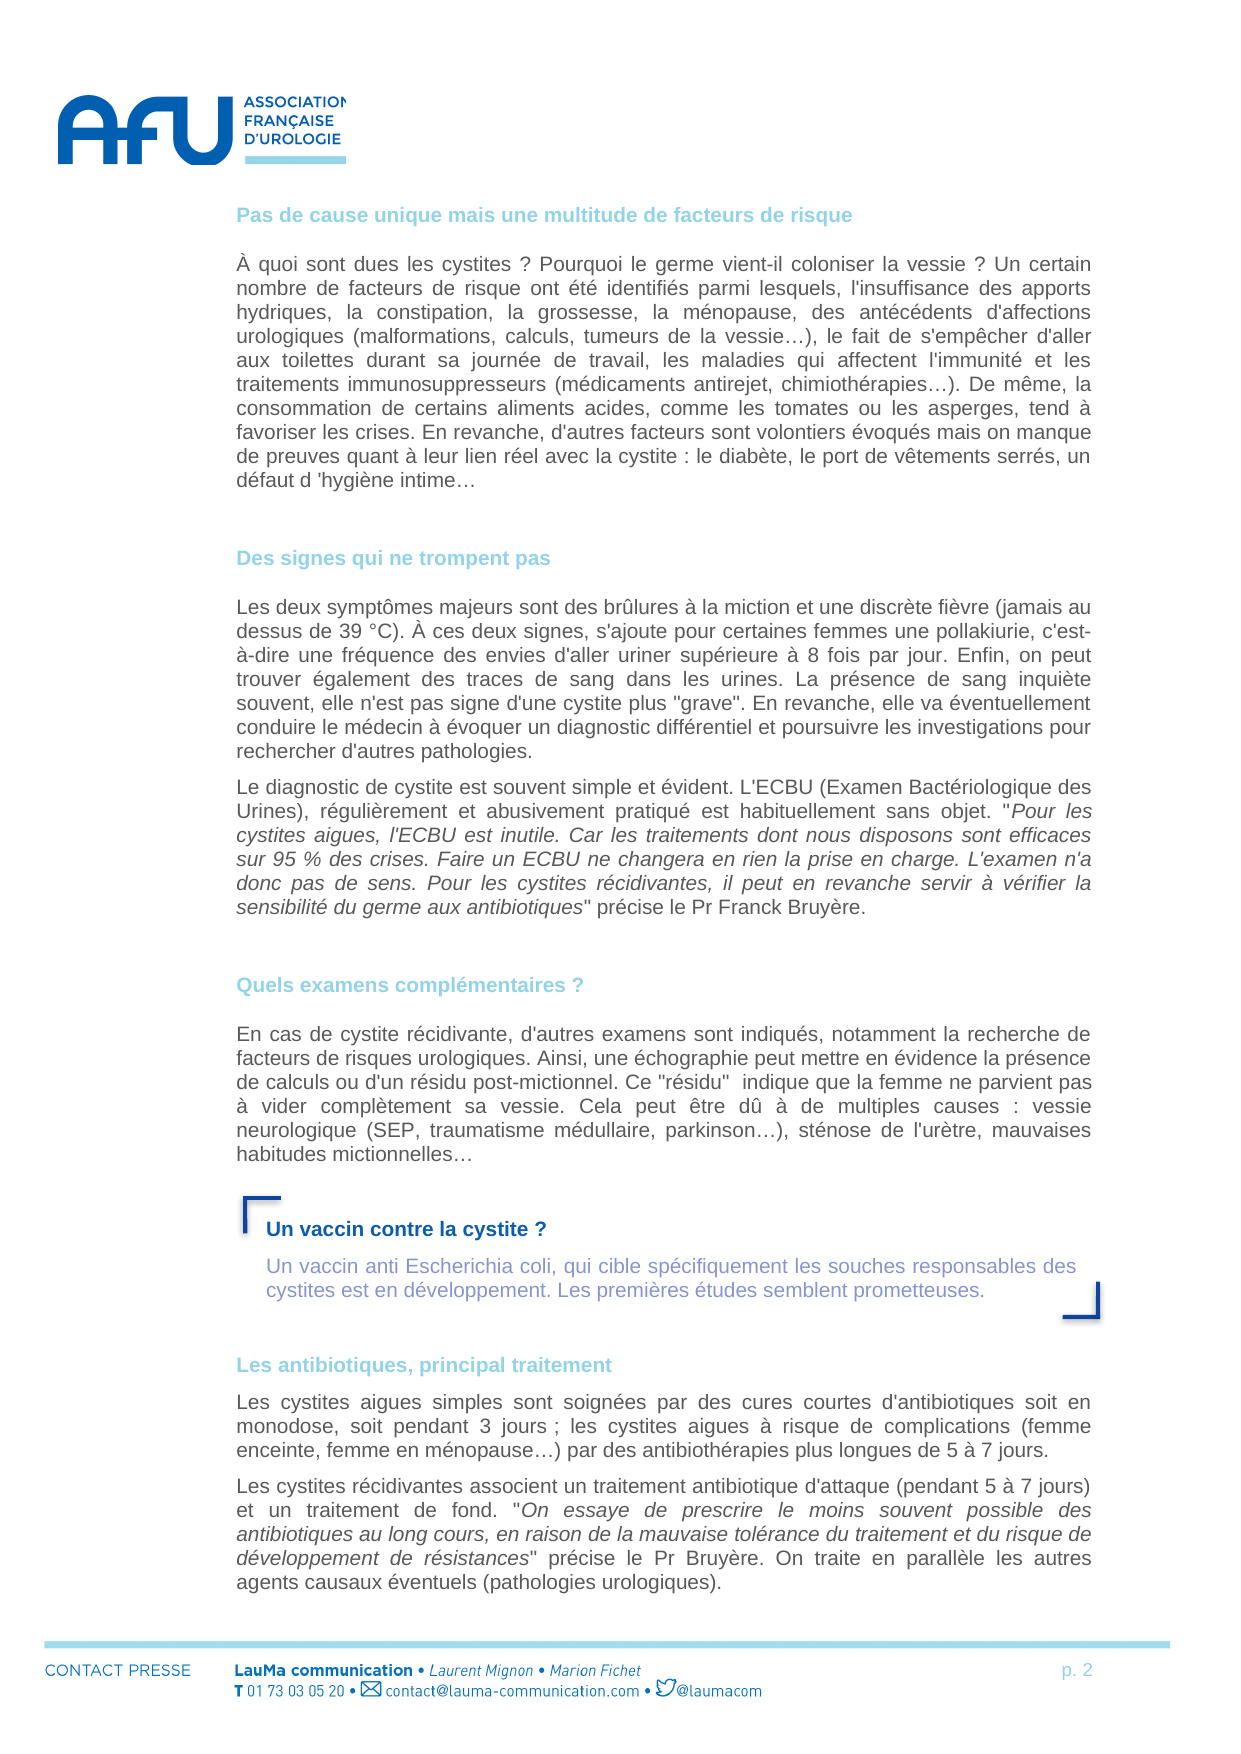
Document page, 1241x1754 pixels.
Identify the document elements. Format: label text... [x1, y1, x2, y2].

text Un vaccin anti Escherichia coli, qui cible spécifiquement les souches responsables des cystites est en développement. Les premières études semblent prometteuses. [266, 1254, 1078, 1302]
text Des signes qui ne trompent pas [236, 543, 1093, 570]
text Les deux symptômes majeurs sont des brûlures à la miction et une discrète fièvre (jamais au dessus de 39 °C). À ces deux signes, s'ajoute pour certaines femmes une pollakiurie, c'est-à-dire une fréquence des envies d'aller uriner supérieure à 8 fois par jour. Enfin, on peut trouver également des traces de sang dans les urines. La présence de sang inquiète souvent, elle n'est pas signe d'une cystite plus "grave". En revanche, elle va éventuellement conduire le médecin à évoquer un diagnostic différentiel et poursuivre les investigations pour rechercher d'autres pathologies. [236, 595, 1093, 762]
text Pas de cause unique mais une multitude de facteurs de risque [236, 200, 1093, 227]
text Les cystites récidivantes associent un traitement antibiotique d'attaque (pendant 5 à 7 jours) et un traitement de fond. "On essaye de prescrire le moins souvent possible des antibiotiques au long cours, en raison de la mauvaise tolérance du traitement et du risque de développement de résistances" précise le Pr Bruyère. On traite en parallèle les autres agents causaux éventuels (pathologies urologiques). [236, 1474, 1093, 1594]
text Le diagnostic de cystite est souvent simple et évident. L'ECBU (Examen Bactériologique des Urines), régulièrement et abusivement pratiqué est habituellement sans objet. "Pour les cystites aigues, l'ECBU est inutile. Car les traitements dont nous disposons sont efficaces sur 95 % des crises. Faire un ECBU ne changera en rien la prise en charge. L'examen n'a donc pas de sens. Pour les cystites récidivantes, il peut en revanche servir à vérifier la sensibilité du germe aux antibiotiques" précise le Pr Franck Bruyère. [236, 775, 1093, 919]
text Un vaccin contre la cystite ? [266, 1217, 1078, 1241]
text Quels examens complémentaires ? [236, 970, 1093, 997]
text En cas de cystite récidivante, d'autres examens sont indiqués, notamment la recherche de facteurs de risques urologiques. Ainsi, une échographie peut mettre en évidence la présence de calculs ou d'un résidu post-mictionnel. Ce "résidu" indique que la femme ne parvient pas à vider complètement sa vessie. Cela peut être dû à de multiples causes : vessie neurologique (SEP, traumatisme médullaire, parkinson…), sténose de l'urètre, mauvaises habitudes mictionnelles… [236, 1022, 1093, 1166]
text Les antibiotiques, principal traitement [236, 1353, 1093, 1377]
picture [54, 94, 347, 165]
text Les cystites aigues simples sont soignées par des cures courtes d'antibiotiques soit en monodose, soit pendant 3 jours ; les cystites aigues à risque de complications (femme enceinte, femme en ménopause…) par des antibiothérapies plus longues de 5 à 7 jours. [236, 1389, 1093, 1461]
text À quoi sont dues les cystites ? Pourquoi le germe vient-il coloniser la vessie ? Un certain nombre de facteurs de risque ont été identifiés parmi lesquels, l'insuffisance des apports hydriques, la constipation, la grossesse, la ménopause, des antécédents d'affections urologiques (malformations, calculs, tumeurs de la vessie…), le fait de s'empêcher d'aller aux toilettes durant sa journée de travail, les maladies qui affectent l'immunité et les traitements immunosuppresseurs (médicaments antirejet, chimiothérapies…). De même, la consommation de certains aliments acides, comme les tomates ou les asperges, tend à favoriser les crises. En revanche, d'autres facteurs sont volontiers évoqués mais on manque de preuves quant à leur lien réel avec la cystite : le diabète, le port de vêtements serrés, un défaut d 'hygiène intime… [236, 252, 1093, 491]
picture [0, 1633, 1177, 1754]
